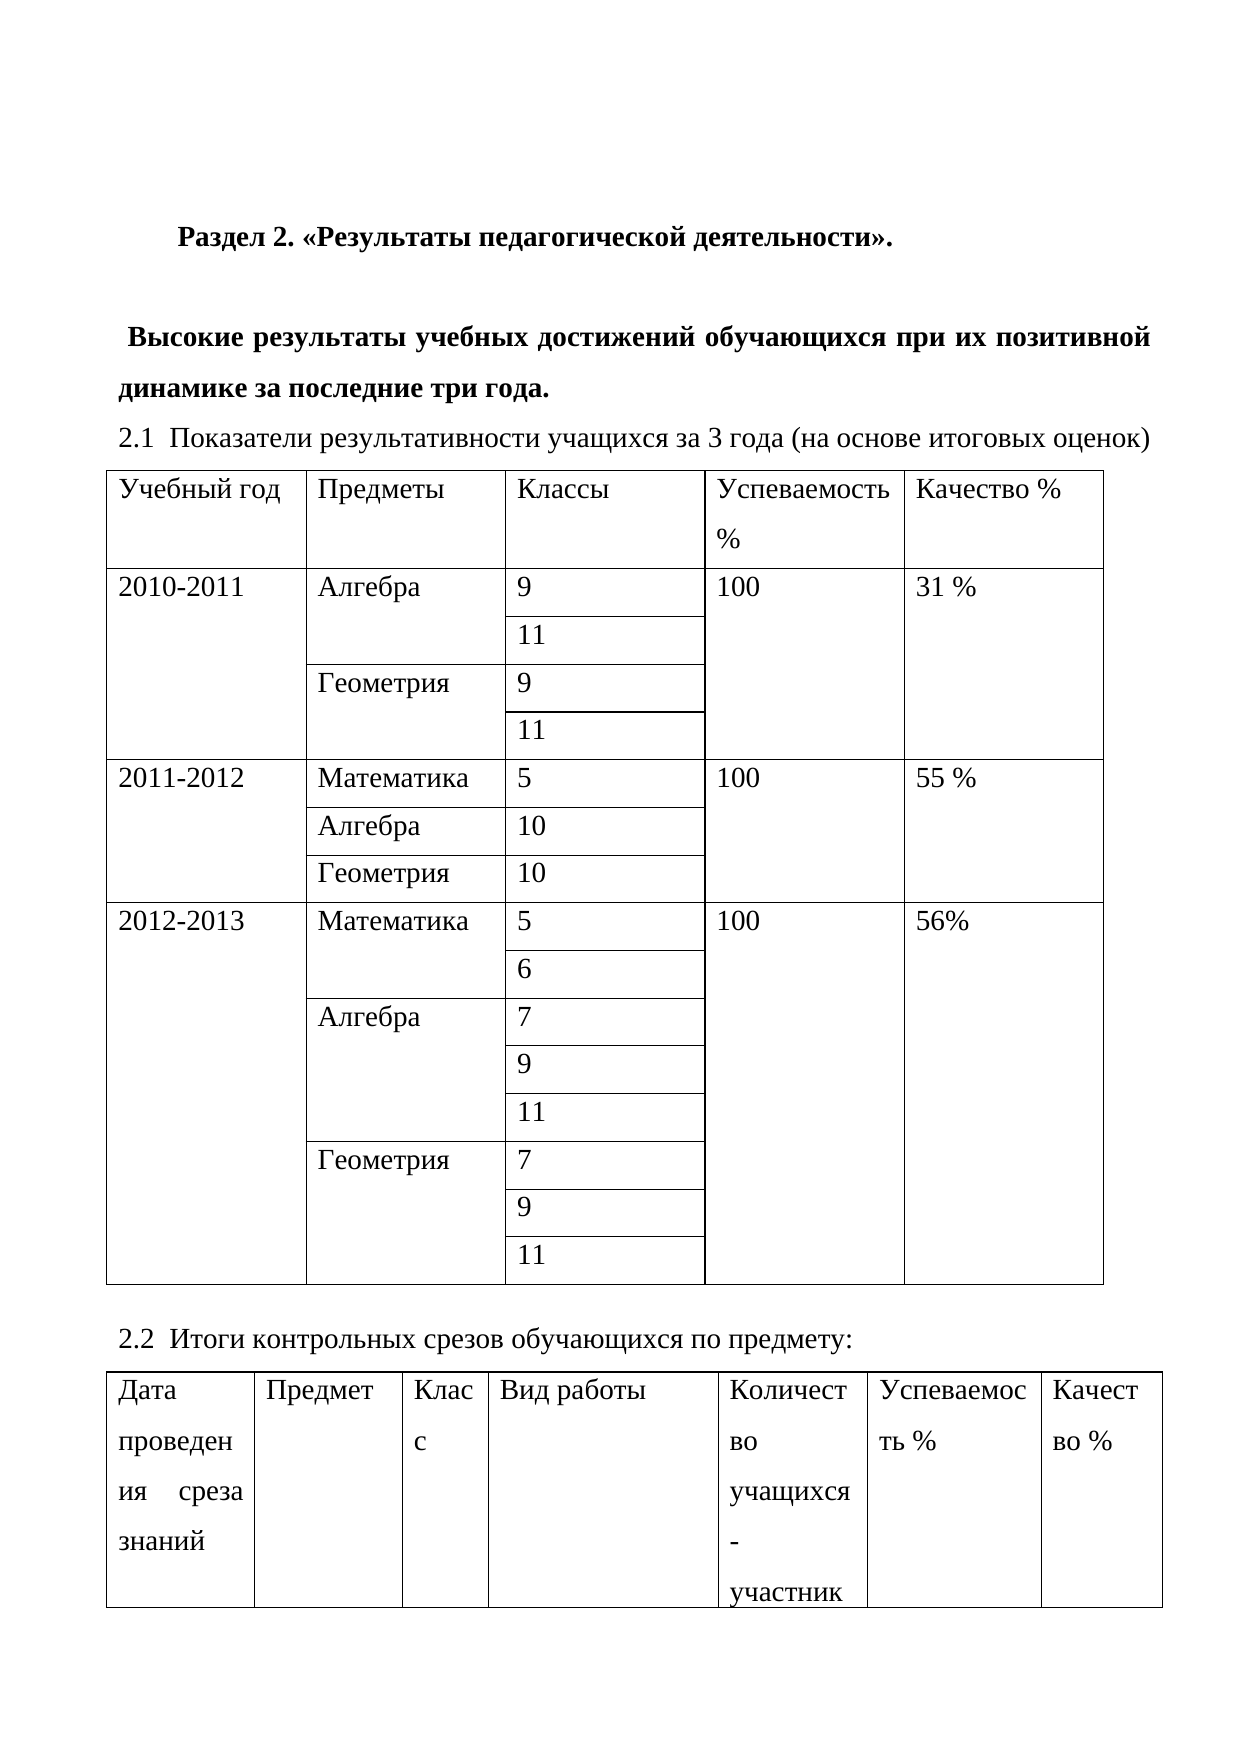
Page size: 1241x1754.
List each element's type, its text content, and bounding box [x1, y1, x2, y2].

table_header Вид работы [489, 1373, 718, 1607]
table_header Качество % [905, 471, 1103, 568]
table_cell 100 [706, 569, 904, 759]
table_cell 100 [706, 760, 904, 902]
table_cell 100 [706, 903, 904, 1284]
text 2.1 Показатели результативности учащихся за 3 года (на основе итоговых оценок) [118, 420, 1152, 453]
table_cell 31 % [905, 569, 1103, 759]
table_cell 7 [506, 1142, 704, 1188]
table_cell 11 [506, 713, 704, 759]
text Раздел 2. «Результаты педагогической деятельности». [177, 219, 1152, 252]
text 2.2 Итоги контрольных срезов обучающихся по предмету: [118, 1321, 1152, 1354]
table_cell 9 [506, 569, 704, 616]
table_cell 11 [506, 1237, 704, 1284]
table_cell 55 % [905, 760, 1103, 902]
table_cell 56% [905, 903, 1103, 1284]
table_header Классы [506, 471, 704, 568]
table_cell 5 [506, 903, 704, 950]
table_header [107, 1373, 254, 1607]
table_cell Алгебра [307, 999, 505, 1141]
table_header Предметы [307, 471, 505, 568]
table_header Успеваемость % [868, 1373, 1041, 1607]
table_cell Алгебра [307, 569, 505, 664]
table_cell 7 [506, 999, 704, 1045]
table_header Качество % [1042, 1373, 1162, 1607]
table_cell 9 [506, 665, 704, 711]
table_header Учебный год [107, 471, 306, 568]
table_cell 2010-2011 [107, 569, 306, 759]
table_cell 11 [506, 617, 704, 664]
table_cell 11 [506, 1094, 704, 1141]
table_cell Геометрия [307, 665, 505, 759]
table_header Предмет [255, 1373, 402, 1607]
table_cell 10 [506, 808, 704, 854]
table_cell 2012-2013 [107, 903, 306, 1284]
table_cell 9 [506, 1190, 704, 1236]
table_cell 6 [506, 951, 704, 998]
table_cell Математика [307, 903, 505, 998]
table_cell 5 [506, 760, 704, 807]
table_header Успеваемость % [706, 471, 904, 568]
table_cell Алгебра [307, 808, 505, 854]
table_cell Геометрия [307, 856, 505, 902]
table_cell Математика [307, 760, 505, 807]
text Высокие результаты учебных достижений обучающихся при их позитивной динамике за последние три года. [118, 319, 1152, 403]
table_header Класс [403, 1373, 488, 1607]
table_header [719, 1373, 867, 1607]
table_cell 2011-2012 [107, 760, 306, 902]
table_cell 9 [506, 1046, 704, 1093]
table_cell Геометрия [307, 1142, 505, 1284]
table_cell 10 [506, 856, 704, 902]
